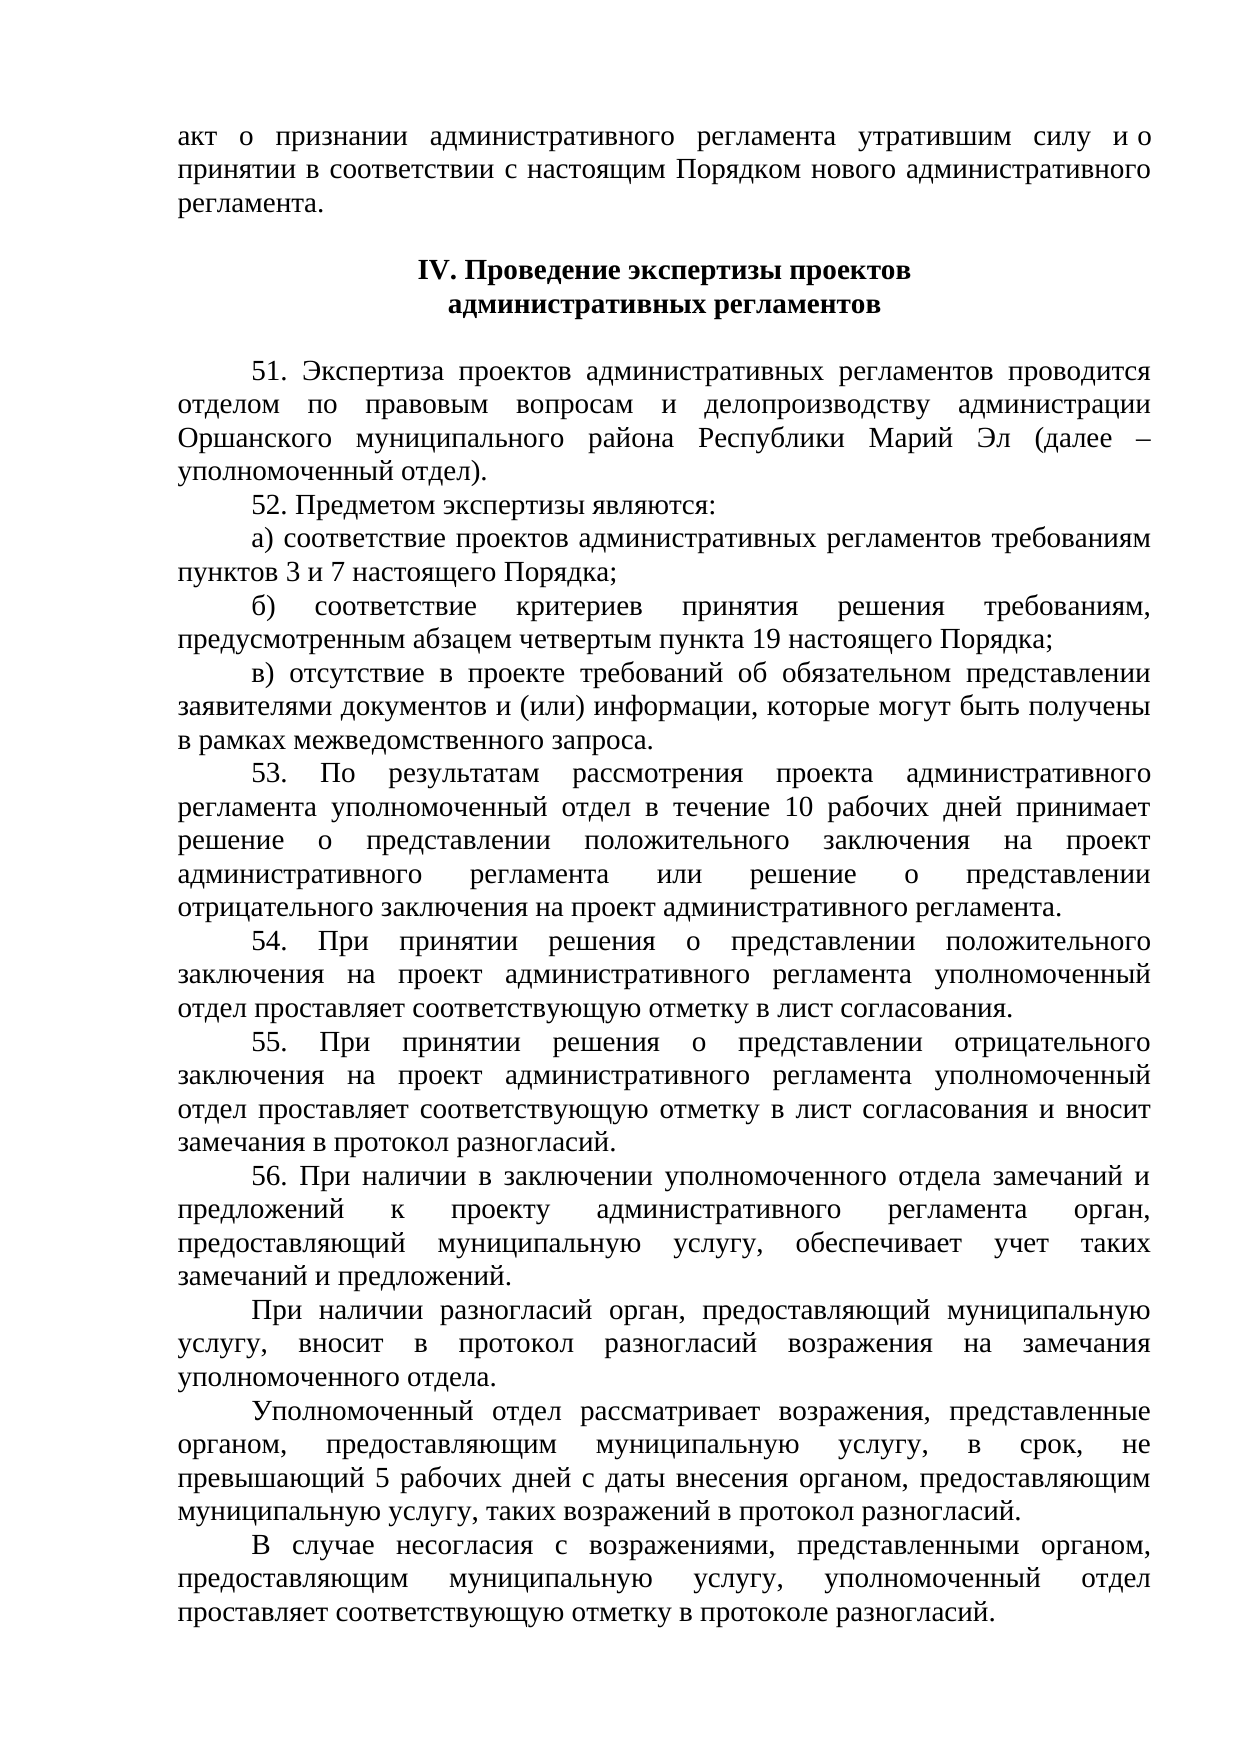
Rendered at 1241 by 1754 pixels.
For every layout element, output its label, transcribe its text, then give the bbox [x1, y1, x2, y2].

text 53. По результатам рассмотрения проекта административного регламента уполномоченный отдел в течение 10 рабочих дней принимает решение о представлении положительного заключения на проект административного регламента или решение о представлении отрицательного заключения на проект административного регламента. [177, 755, 1152, 923]
text В случае несогласия с возражениями, представленными органом, предоставляющим муниципальную услугу, уполномоченный отдел проставляет соответствующую отметку в протоколе разногласий. [177, 1527, 1152, 1627]
text 51. Экспертиза проектов административных регламентов проводится отделом по правовым вопросам и делопроизводству администрации Оршанского муниципального района Республики Марий Эл (далее – уполномоченный отдел). [177, 353, 1152, 487]
text 56. При наличии в заключении уполномоченного отдела замечаний и предложений к проекту административного регламента орган, предоставляющий муниципальную услугу, обеспечивает учет таких замечаний и предложений. [177, 1158, 1152, 1292]
text а) соответствие проектов административных регламентов требованиям пунктов 3 и 7 настоящего Порядка; [177, 521, 1152, 588]
text 52. Предметом экспертизы являются: [177, 487, 1152, 521]
text Уполномоченный отдел рассматривает возражения, представленные органом, предоставляющим муниципальную услугу, в срок, не превышающий 5 рабочих дней с даты внесения органом, предоставляющим муниципальную услугу, таких возражений в протокол разногласий. [177, 1393, 1152, 1527]
text IV. Проведение экспертизы проектов [177, 252, 1152, 286]
text 54. При принятии решения о представлении положительного заключения на проект административного регламента уполномоченный отдел проставляет соответствующую отметку в лист согласования. [177, 923, 1152, 1024]
text в) отсутствие в проекте требований об обязательном представлении заявителями документов и (или) информации, которые могут быть получены в рамках межведомственного запроса. [177, 655, 1152, 755]
text При наличии разногласий орган, предоставляющий муниципальную услугу, вносит в протокол разногласий возражения на замечания уполномоченного отдела. [177, 1292, 1152, 1393]
text административных регламентов [177, 286, 1152, 319]
text 55. При принятии решения о представлении отрицательного заключения на проект административного регламента уполномоченный отдел проставляет соответствующую отметку в лист согласования и вносит замечания в протокол разногласий. [177, 1024, 1152, 1158]
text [177, 118, 1152, 219]
text б) соответствие критериев принятия решения требованиям, предусмотренным абзацем четвертым пункта 19 настоящего Порядка; [177, 588, 1152, 655]
